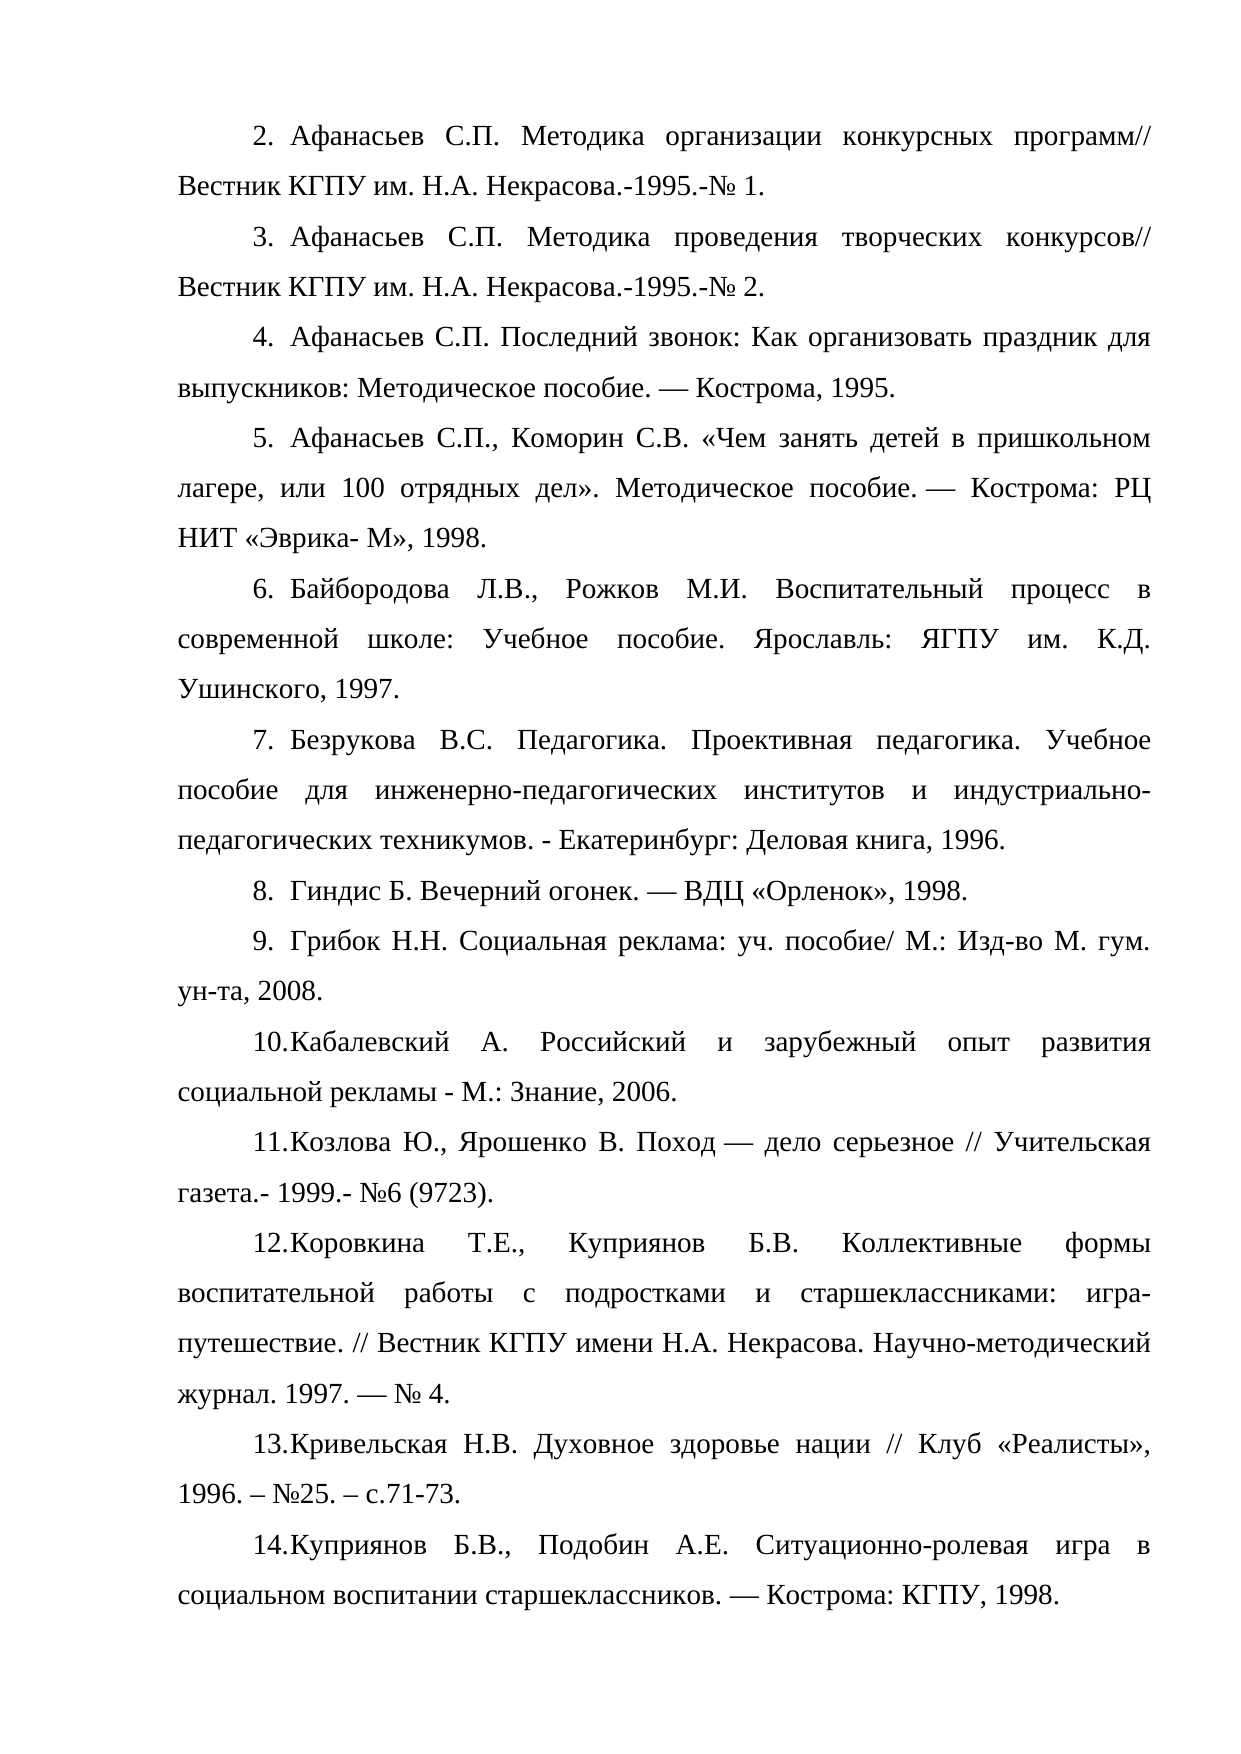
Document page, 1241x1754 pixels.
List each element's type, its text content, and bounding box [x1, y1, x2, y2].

list Афанасьев С.П. Методика организации конкурсных программ// Вестник КГПУ им. Н.А. Некрасова.-1995.-№ 1. [177, 118, 1152, 202]
list Кривельская Н.В. Духовное здоровье нации // Клуб «Реалисты», 1996. – №25. – с.71-73. [177, 1426, 1152, 1510]
list Грибок Н.Н. Социальная реклама: уч. пособие/ М.: Изд-во М. гум. ун-та, 2008. [177, 923, 1152, 1007]
list Афанасьев С.П., Коморин С.В. «Чем занять детей в пришкольном лагере, или 100 отрядных дел». Методическое пособие. — Кострома: РЦ НИТ «Эврика- М», 1998. [177, 420, 1152, 554]
list Козлова Ю., Ярошенко В. Поход — дело серьезное // Учительская газета.- 1999.- №6 (9723). [177, 1124, 1152, 1208]
list Коровкина Т.Е., Куприянов Б.В. Коллективные формы воспитательной работы с подростками и старшеклассниками: игра-путешествие. // Вестник КГПУ имени Н.А. Некрасова. Научно-методический журнал. 1997. — № 4. [177, 1225, 1152, 1409]
list Байбородова Л.В., Рожков М.И. Воспитательный процесс в современной школе: Учебное пособие. Ярославль: ЯГПУ им. К.Д. Ушинского, 1997. [177, 571, 1152, 705]
list Куприянов Б.В., Подобин А.Е. Ситуационно-ролевая игра в социальном воспитании старшеклассников. — Кострома: КГПУ, 1998. [177, 1527, 1152, 1611]
list Гиндис Б. Вечерний огонек. — ВДЦ «Орленок», 1998. [177, 873, 1152, 906]
list Безрукова В.С. Педагогика. Проективная педагогика. Учебное пособие для инженерно-педагогических институтов и индустриально-педагогических техникумов. - Екатеринбург: Деловая книга, 1996. [177, 722, 1152, 856]
list Кабалевский А. Российский и зарубежный опыт развития социальной рекламы - М.: Знание, 2006. [177, 1024, 1152, 1108]
list Афанасьев С.П. Последний звонок: Как организовать праздник для выпускников: Методическое пособие. — Кострома, 1995. [177, 319, 1152, 403]
list Афанасьев С.П. Методика проведения творческих конкурсов// Вестник КГПУ им. Н.А. Некрасова.-1995.-№ 2. [177, 219, 1152, 303]
